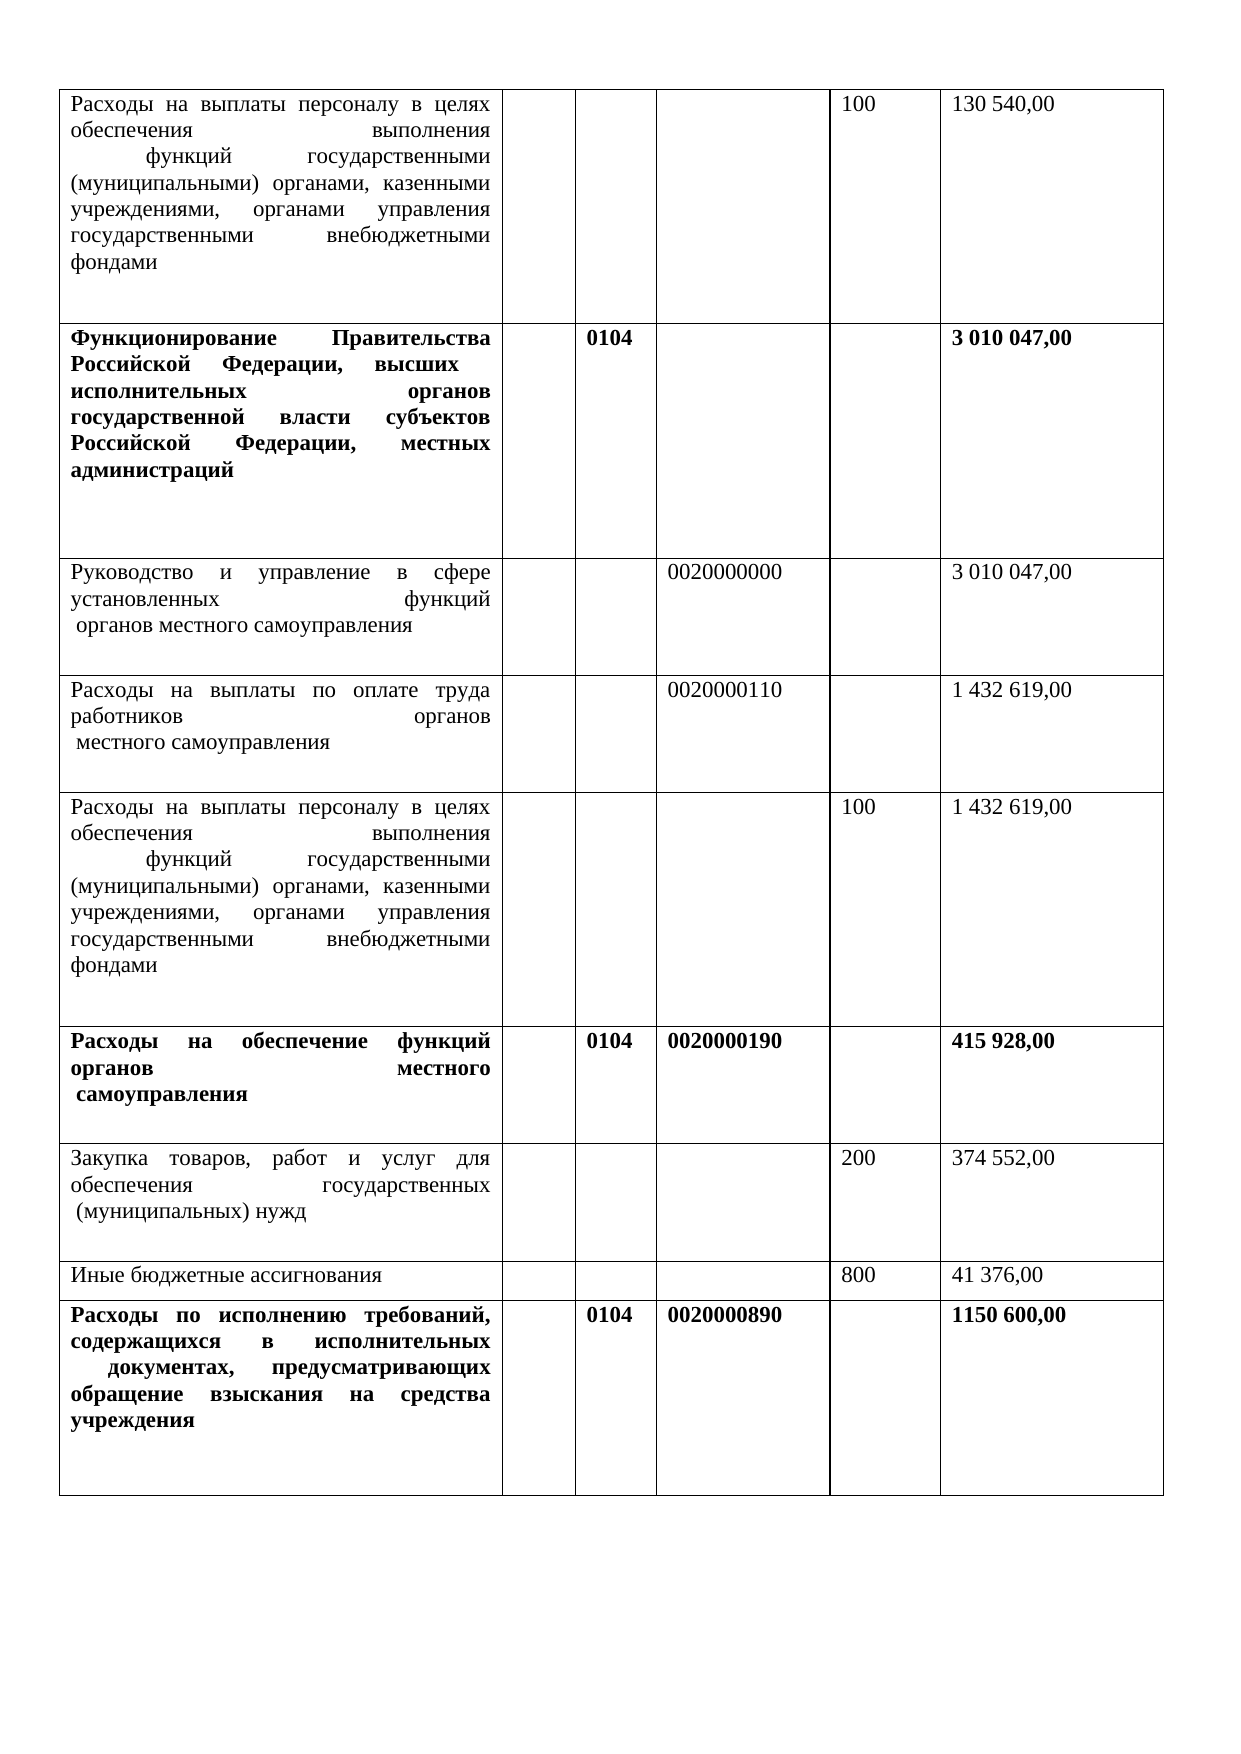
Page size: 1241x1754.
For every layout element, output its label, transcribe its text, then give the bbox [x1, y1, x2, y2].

table_cell [576, 1262, 656, 1299]
table_cell 3 010 047,00 [941, 324, 1163, 557]
table_cell Закупка товаров, работ и услуг для обеспечения государственных (муниципальных) нужд [60, 1144, 502, 1261]
table_cell 200 [831, 1144, 940, 1261]
table_cell 3 010 047,00 [941, 559, 1163, 674]
table_cell 1 432 619,00 [941, 793, 1163, 1026]
table_cell [503, 1262, 575, 1299]
table_cell [503, 1144, 575, 1261]
table_cell [831, 1301, 940, 1495]
table_cell [576, 676, 656, 792]
table_cell 0020000890 [657, 1301, 829, 1495]
table_cell Руководство и управление в сфере установленных функций органов местного самоуправления [60, 559, 502, 674]
table_cell [831, 324, 940, 557]
table_cell 0020000000 [657, 559, 829, 674]
table_cell 0020000110 [657, 676, 829, 792]
table_cell [657, 90, 829, 323]
table_cell [657, 324, 829, 557]
table_cell [657, 1262, 829, 1299]
table_cell [576, 559, 656, 674]
table_cell Расходы на выплаты персоналу в целях обеспечения выполнения функций государственными (муниципальными) органами, казенными учреждениями, органами управления государственными внебюджетными фондами [60, 793, 502, 1026]
table_cell Иные бюджетные ассигнования [60, 1262, 502, 1299]
table_cell [576, 90, 656, 323]
table_cell [503, 324, 575, 557]
table_cell Расходы по исполнению требований, содержащихся в исполнительных документах, предусматривающих обращение взыскания на средства учреждения [60, 1301, 502, 1495]
table_cell [503, 90, 575, 323]
table_cell 0104 [576, 324, 656, 557]
table_cell [576, 793, 656, 1026]
table_cell [503, 1301, 575, 1495]
table_cell 1 432 619,00 [941, 676, 1163, 792]
table_cell 41 376,00 [941, 1262, 1163, 1299]
table_cell 374 552,00 [941, 1144, 1163, 1261]
table_cell 0104 [576, 1301, 656, 1495]
table_cell Расходы на обеспечение функций органов местного самоуправления [60, 1027, 502, 1143]
table_cell Расходы на выплаты по оплате труда работников органов местного самоуправления [60, 676, 502, 792]
table_cell [503, 676, 575, 792]
table_cell Функционирование Правительства Российской Федерации, высших исполнительных органов государственной власти субъектов Российской Федерации, местных администраций [60, 324, 502, 557]
table_cell 100 [831, 90, 940, 323]
table_cell [831, 1027, 940, 1143]
table_cell 130 540,00 [941, 90, 1163, 323]
table_cell [657, 1144, 829, 1261]
table_cell [503, 1027, 575, 1143]
table_cell Расходы на выплаты персоналу в целях обеспечения выполнения функций государственными (муниципальными) органами, казенными учреждениями, органами управления государственными внебюджетными фондами [60, 90, 502, 323]
table_cell [503, 559, 575, 674]
table_cell 415 928,00 [941, 1027, 1163, 1143]
table_cell 1150 600,00 [941, 1301, 1163, 1495]
table_cell 800 [831, 1262, 940, 1299]
table_cell [657, 793, 829, 1026]
table_cell [831, 559, 940, 674]
table_cell 0104 [576, 1027, 656, 1143]
table_cell [576, 1144, 656, 1261]
table_cell 0020000190 [657, 1027, 829, 1143]
table_cell [831, 676, 940, 792]
table_cell 100 [831, 793, 940, 1026]
table_cell [503, 793, 575, 1026]
